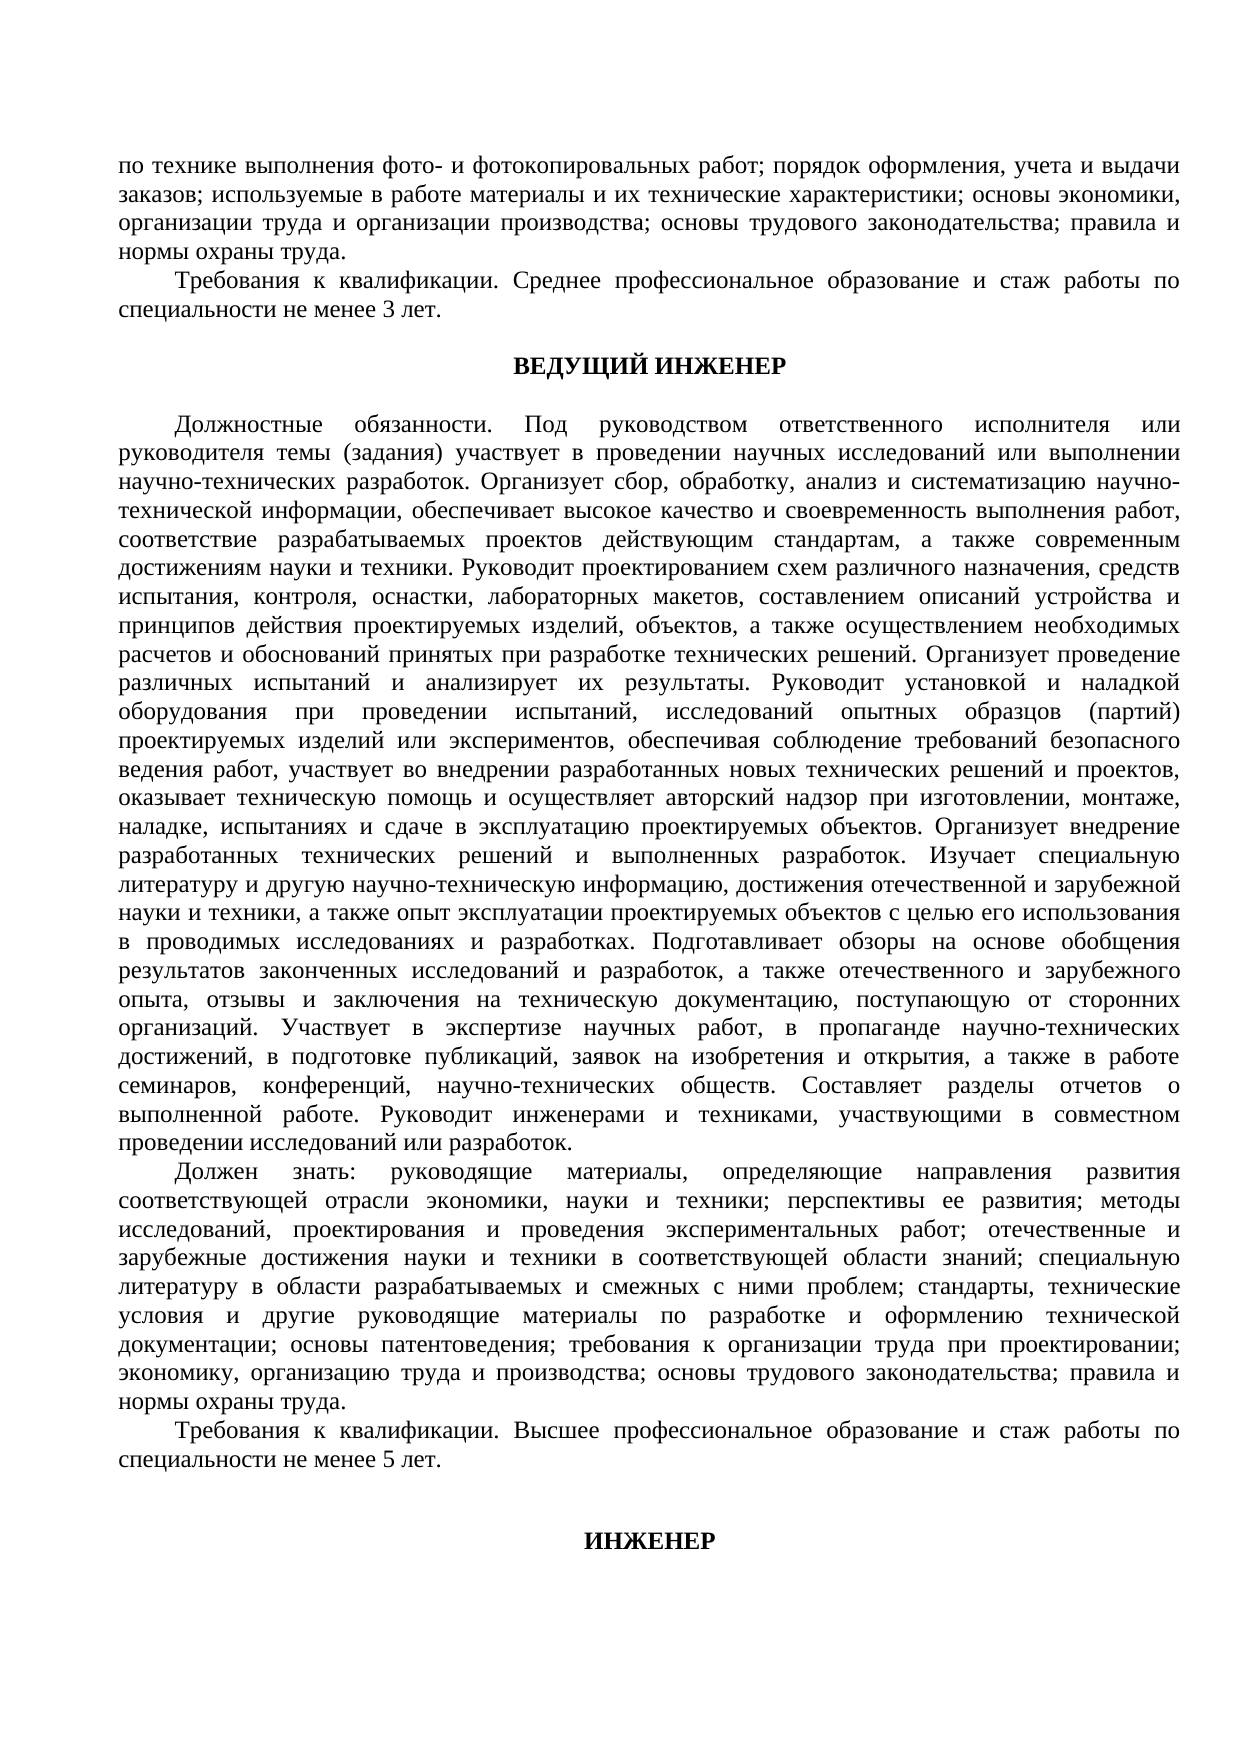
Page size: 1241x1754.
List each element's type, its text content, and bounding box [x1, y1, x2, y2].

text Требования к квалификации. Среднее профессиональное образование и стаж работы по специальности не менее 3 лет. [118, 265, 1181, 322]
text ВЕДУЩИЙ ИНЖЕНЕР [118, 351, 1181, 380]
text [118, 150, 1181, 265]
text Должен знать: руководящие материалы, определяющие направления развития соответствующей отрасли экономики, науки и техники; перспективы ее развития; методы исследований, проектирования и проведения экспериментальных работ; отечественные и зарубежные достижения науки и техники в соответствующей области знаний; специальную литературу в области разрабатываемых и смежных с ними проблем; стандарты, технические условия и другие руководящие материалы по разработке и оформлению технической документации; основы патентоведения; требования к организации труда при проектировании; экономику, организацию труда и производства; основы трудового законодательства; правила и нормы охраны труда. [118, 1156, 1181, 1415]
text Требования к квалификации. Высшее профессиональное образование и стаж работы по специальности не менее 5 лет. [118, 1415, 1181, 1472]
text Должностные обязанности. Под руководством ответственного исполнителя или руководителя темы (задания) участвует в проведении научных исследований или выполнении научно-технических разработок. Организует сбор, обработку, анализ и систематизацию научно-технической информации, обеспечивает высокое качество и своевременность выполнения работ, соответствие разрабатываемых проектов действующим стандартам, а также современным достижениям науки и техники. Руководит проектированием схем различного назначения, средств испытания, контроля, оснастки, лабораторных макетов, составлением описаний устройства и принципов действия проектируемых изделий, объектов, а также осуществлением необходимых расчетов и обоснований принятых при разработке технических решений. Организует проведение различных испытаний и анализирует их результаты. Руководит установкой и наладкой оборудования при проведении испытаний, исследований опытных образцов (партий) проектируемых изделий или экспериментов, обеспечивая соблюдение требований безопасного ведения работ, участвует во внедрении разработанных новых технических решений и проектов, оказывает техническую помощь и осуществляет авторский надзор при изготовлении, монтаже, наладке, испытаниях и сдаче в эксплуатацию проектируемых объектов. Организует внедрение разработанных технических решений и выполненных разработок. Изучает специальную литературу и другую научно-техническую информацию, достижения отечественной и зарубежной науки и техники, а также опыт эксплуатации проектируемых объектов с целью его использования в проводимых исследованиях и разработках. Подготавливает обзоры на основе обобщения результатов законченных исследований и разработок, а также отечественного и зарубежного опыта, отзывы и заключения на техническую документацию, поступающую от сторонних организаций. Участвует в экспертизе научных работ, в пропаганде научно-технических достижений, в подготовке публикаций, заявок на изобретения и открытия, а также в работе семинаров, конференций, научно-технических обществ. Составляет разделы отчетов о выполненной работе. Руководит инженерами и техниками, участвующими в совместном проведении исследований или разработок. [118, 409, 1181, 1156]
text ИНЖЕНЕР [118, 1526, 1181, 1555]
